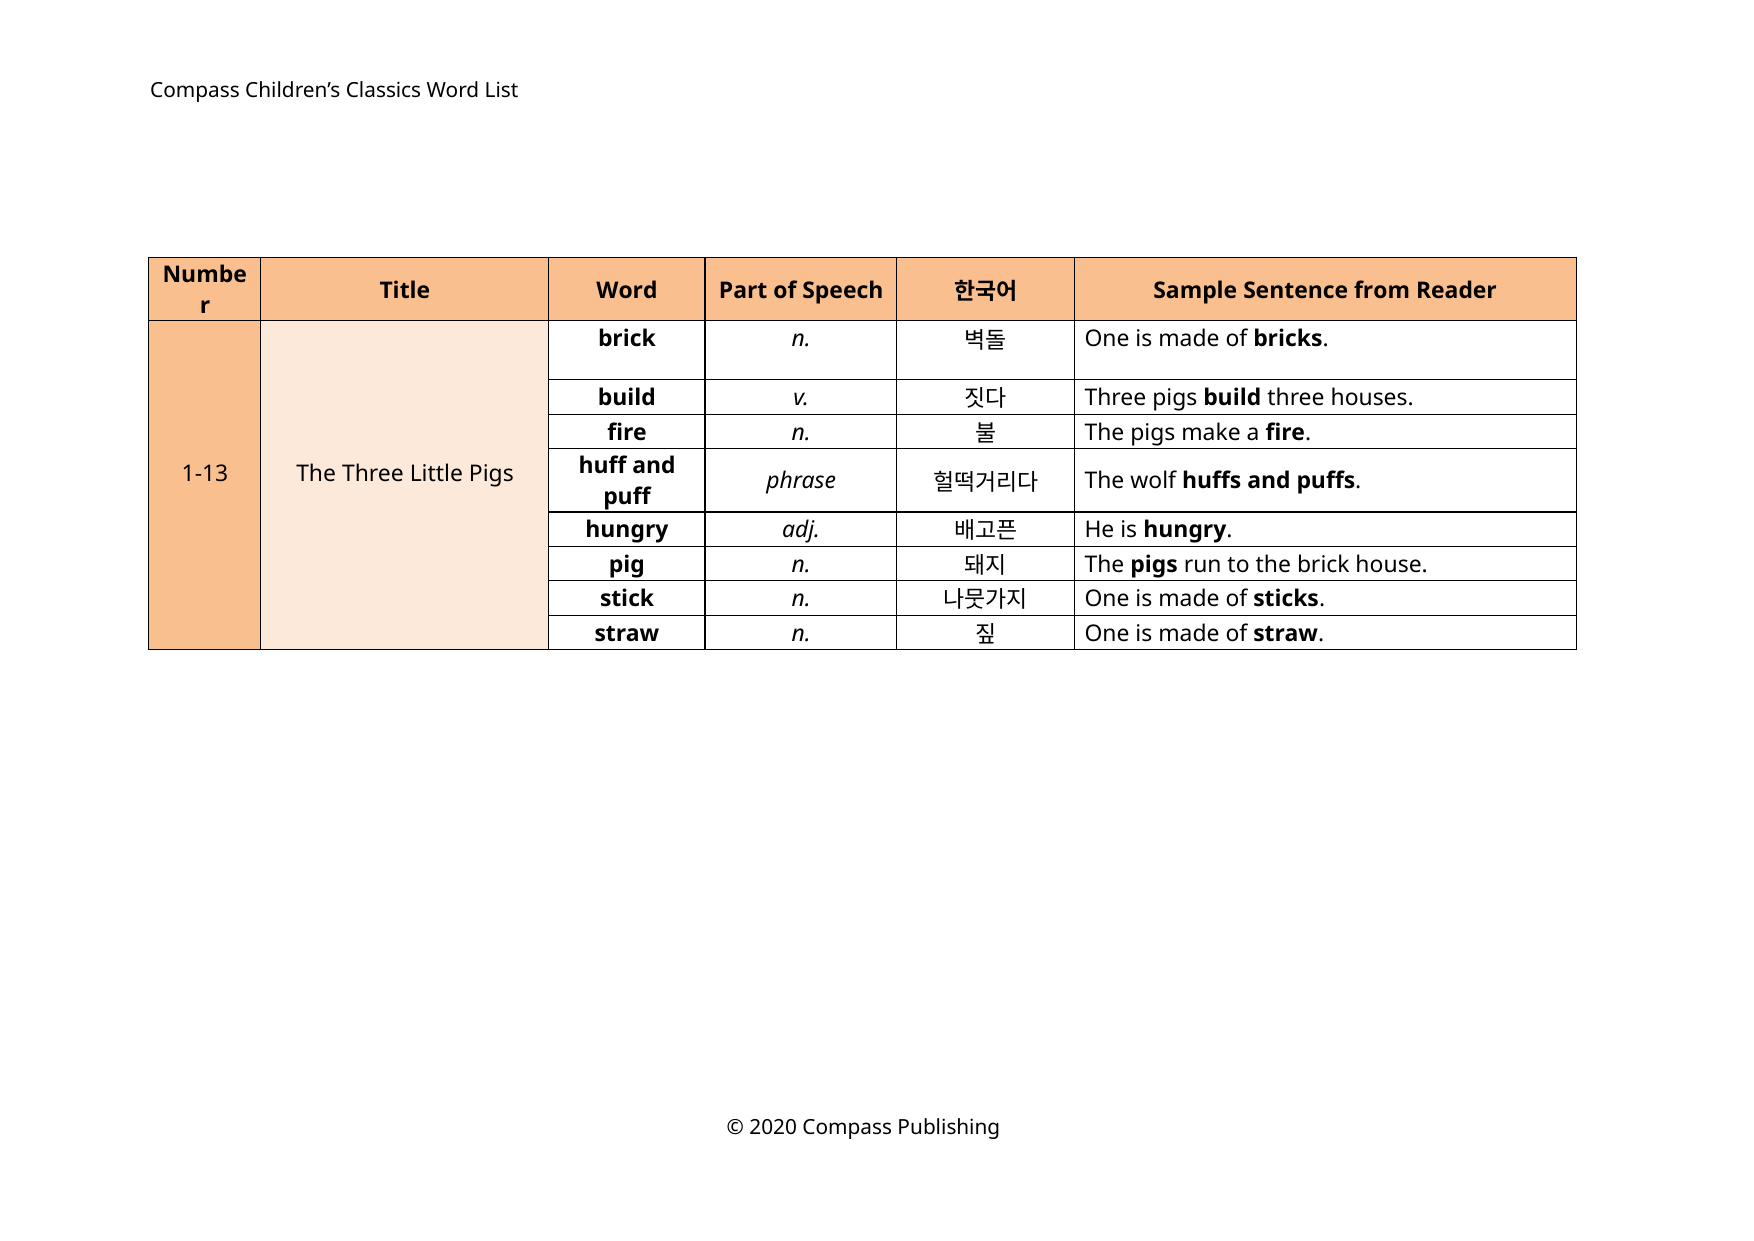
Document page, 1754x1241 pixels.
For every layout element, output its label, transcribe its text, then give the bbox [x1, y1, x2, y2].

table_cell 1-13 [149, 321, 260, 649]
table_cell Three pigs build three houses. [1075, 380, 1576, 413]
table_header Title [261, 258, 548, 320]
table_cell 벽돌 [897, 321, 1074, 379]
table_cell brick [549, 321, 704, 379]
table_cell n. [706, 547, 896, 580]
table_cell phrase [706, 449, 896, 511]
table_cell hungry [549, 513, 704, 546]
table_cell He is hungry. [1075, 513, 1576, 546]
table_cell adj. [706, 513, 896, 546]
table_cell One is made of sticks. [1075, 581, 1576, 614]
table_cell 불 [897, 415, 1074, 448]
table_header Word [549, 258, 704, 320]
table_cell straw [549, 616, 704, 649]
table_cell 나뭇가지 [897, 581, 1074, 614]
table_cell 헐떡거리다 [897, 449, 1074, 511]
table_cell v. [706, 380, 896, 413]
table_cell The wolf huffs and puffs. [1075, 449, 1576, 511]
table_cell One is made of bricks. [1075, 321, 1576, 379]
table_header Part of Speech [706, 258, 896, 320]
table_cell The pigs make a fire. [1075, 415, 1576, 448]
table_cell n. [706, 321, 896, 379]
table_cell 돼지 [897, 547, 1074, 580]
table_cell 짓다 [897, 380, 1074, 413]
table_cell The Three Little Pigs [261, 321, 548, 649]
table_header Number [149, 258, 260, 320]
table_cell stick [549, 581, 704, 614]
table_cell n. [706, 616, 896, 649]
table_cell n. [706, 581, 896, 614]
table_cell The pigs run to the brick house. [1075, 547, 1576, 580]
table_cell fire [549, 415, 704, 448]
table_cell pig [549, 547, 704, 580]
table_cell 배고픈 [897, 513, 1074, 546]
table_cell build [549, 380, 704, 413]
table_header Sample Sentence from Reader [1075, 258, 1576, 320]
table_cell n. [706, 415, 896, 448]
table_cell One is made of straw. [1075, 616, 1576, 649]
table_header 한국어 [897, 258, 1074, 320]
table_cell 짚 [897, 616, 1074, 649]
table_cell huff and puff [549, 449, 704, 511]
